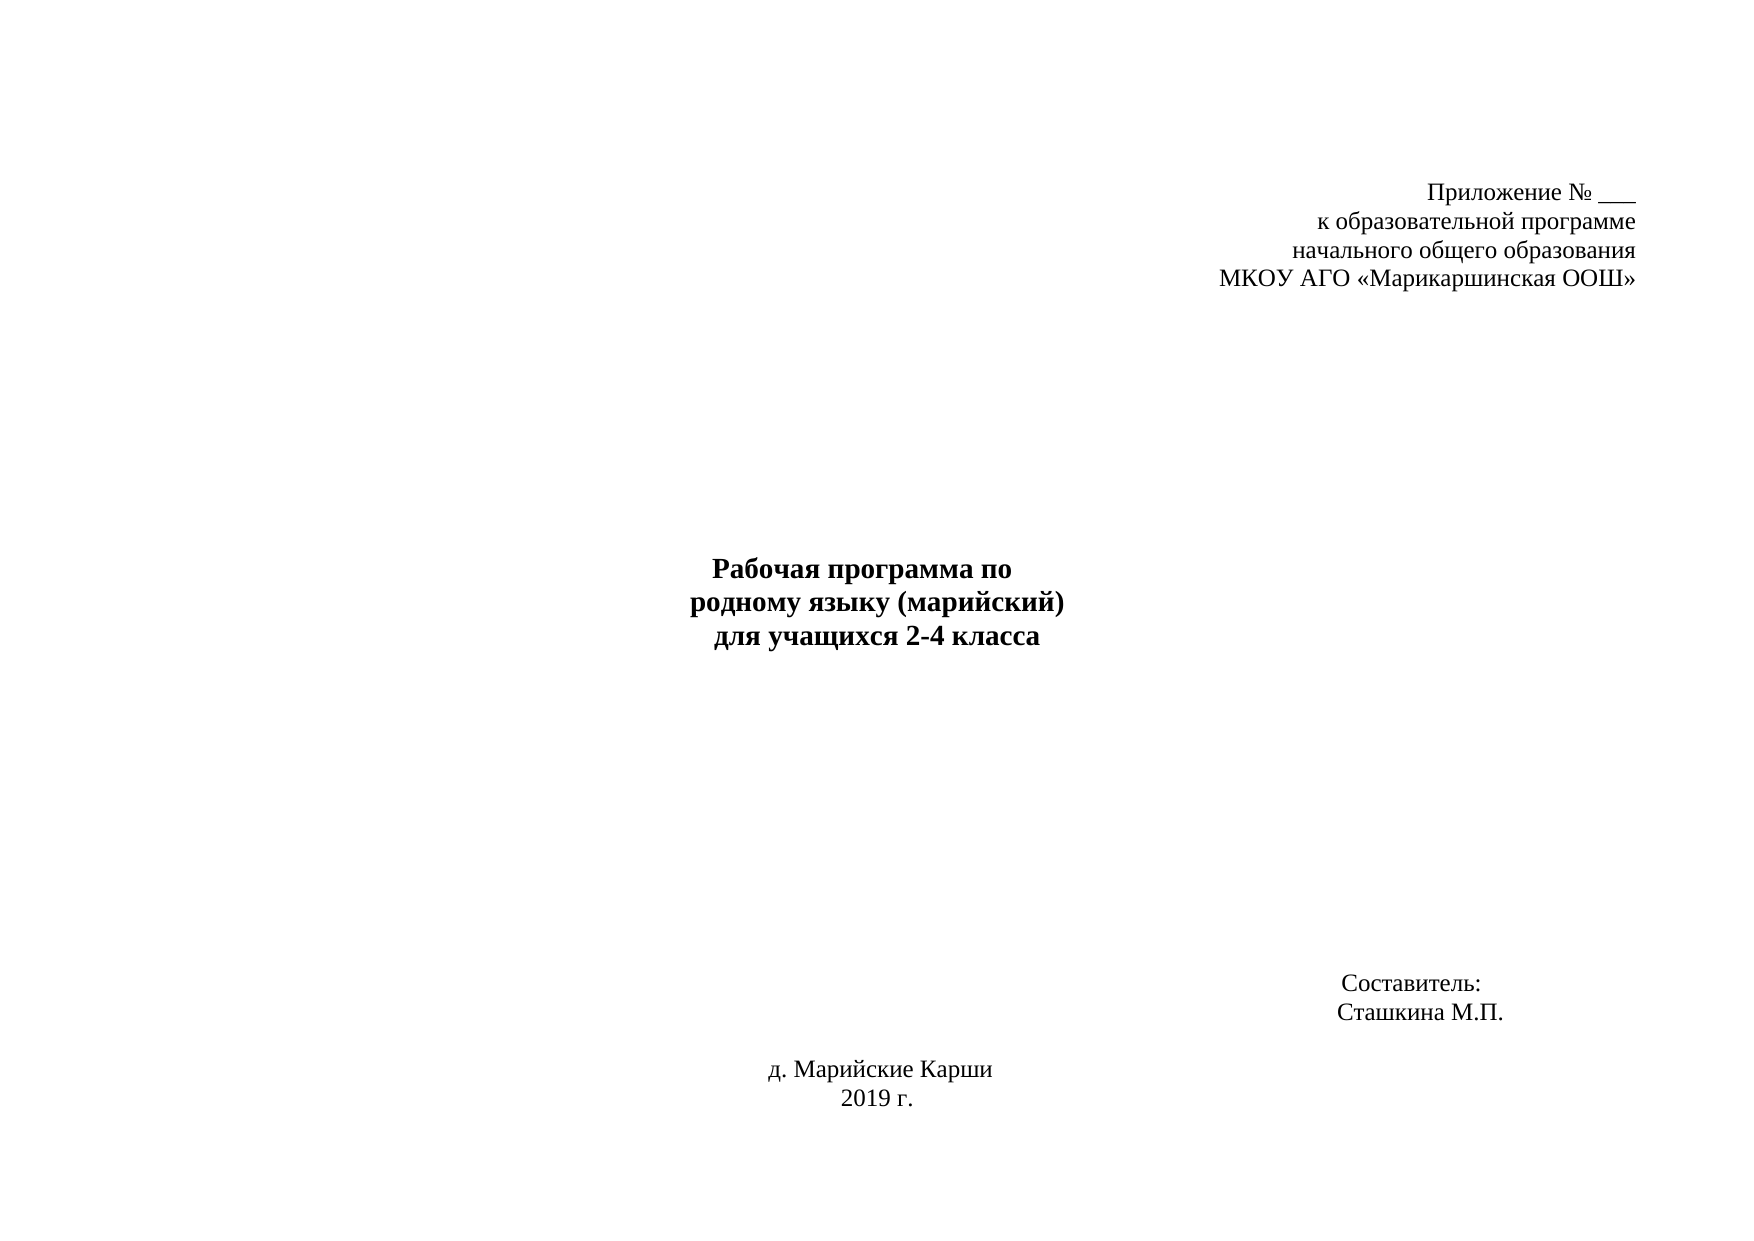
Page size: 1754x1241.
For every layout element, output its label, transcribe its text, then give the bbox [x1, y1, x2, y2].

text д. Марийские Карши [118, 1054, 1636, 1083]
text для учащихся 2-4 класса [118, 618, 1636, 652]
text МКОУ АГО «Марикаршинская ООШ» [118, 263, 1636, 292]
text начального общего образования [118, 235, 1636, 263]
text Рабочая программа по [118, 551, 1636, 584]
text Составитель: [118, 968, 1636, 997]
text родному языку (марийский) [118, 584, 1636, 618]
text Сташкина М.П. [118, 997, 1636, 1025]
text 2019 г. [118, 1083, 1636, 1112]
text к образовательной программе [118, 206, 1636, 235]
text Приложение № ___ [118, 177, 1636, 206]
